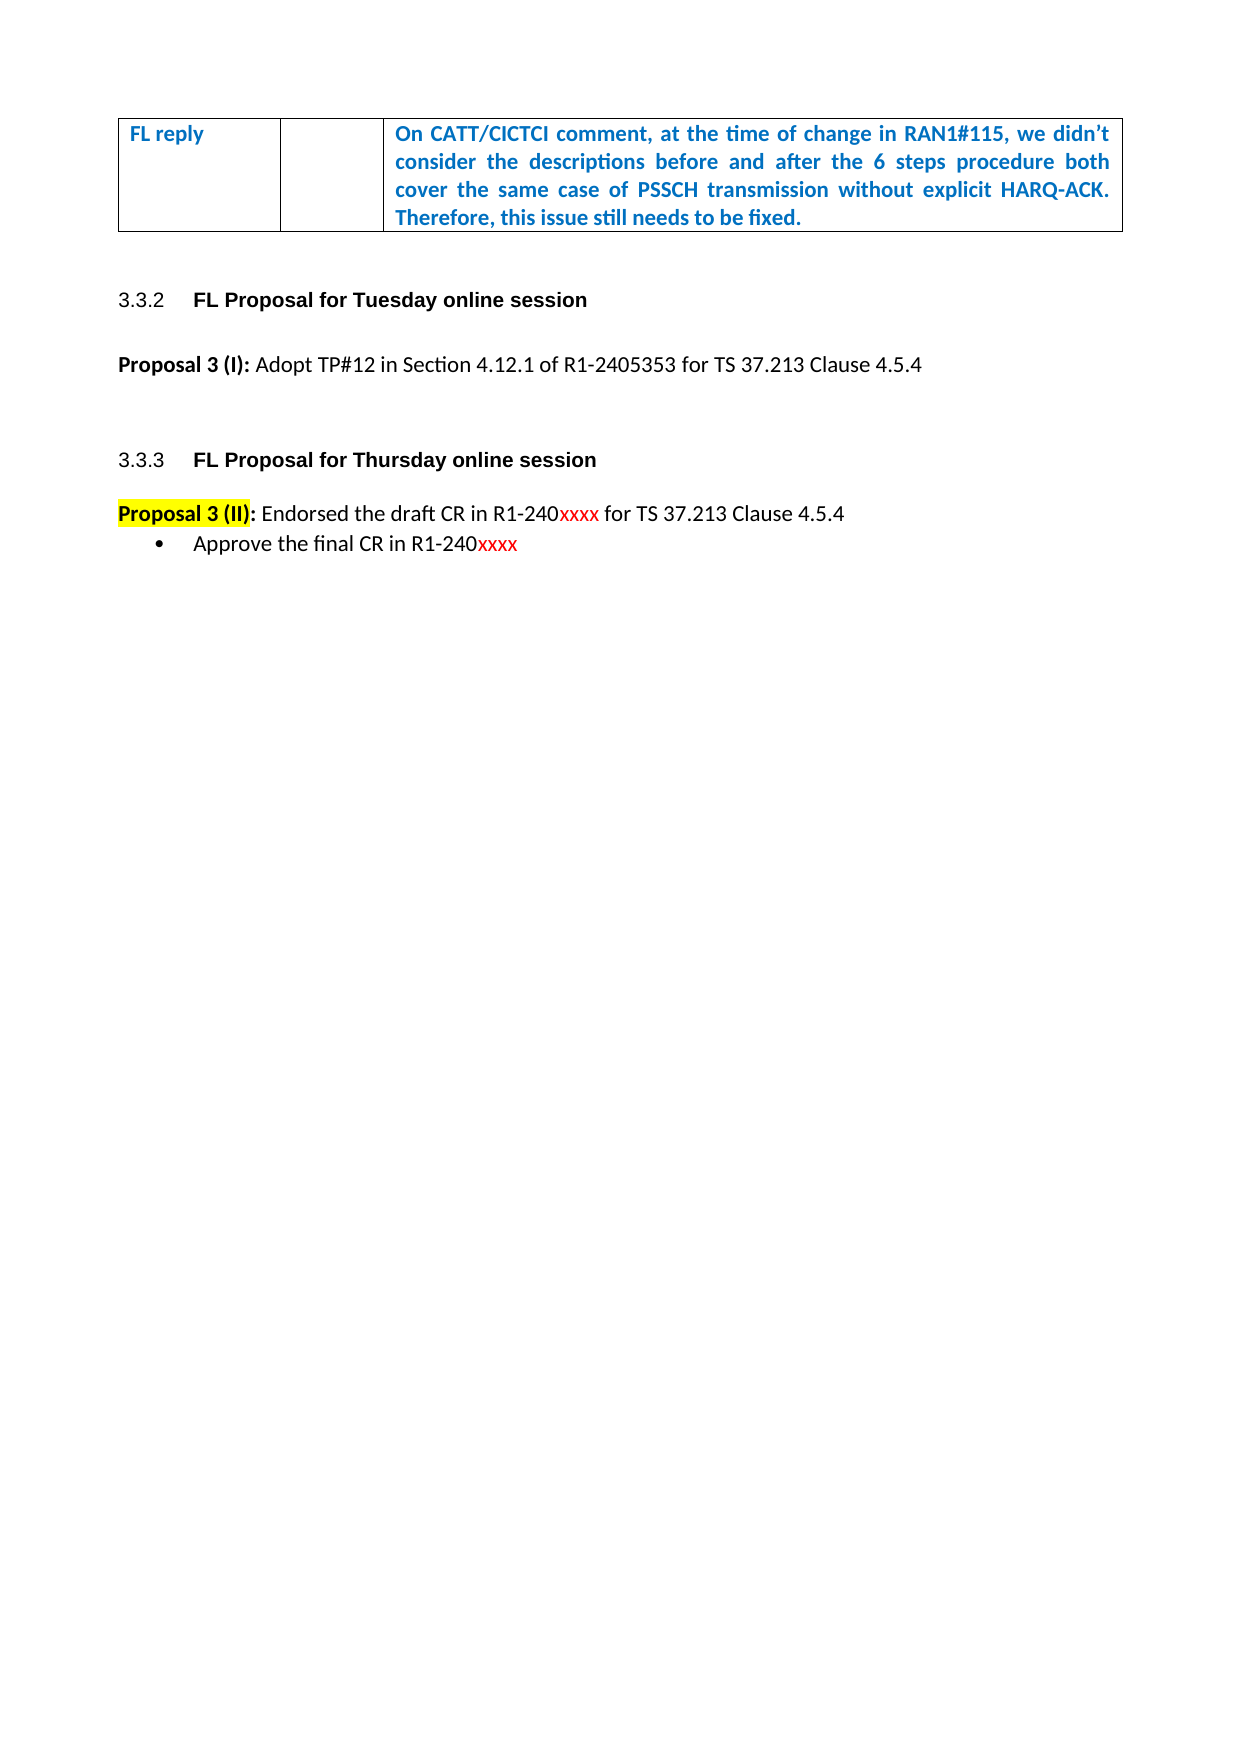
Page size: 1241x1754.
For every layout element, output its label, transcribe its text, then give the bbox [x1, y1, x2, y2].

list Approve the final CR in R1-240xxxx [156, 529, 1122, 557]
table_cell On CATT/CICTCI comment, at the time of change in RAN1#115, we didn’t consider the descriptions before and after the 6 steps procedure both cover the same case of PSSCH transmission without explicit HARQ-ACK. Therefore, this issue still needs to be fixed. [384, 119, 1122, 231]
list Proposal 3 (I): Adopt TP#12 in Section 4.12.1 of R1-2405353 for TS 37.213 Clause 4.5.4 [118, 350, 1122, 378]
list Proposal 3 (II): Endorsed the draft CR in R1-240xxxx for TS 37.213 Clause 4.5.4 [250, 499, 1122, 527]
subtitle FL Proposal for Tuesday online session [118, 287, 1122, 311]
table_cell FL reply [119, 119, 280, 231]
subtitle FL Proposal for Thursday online session [118, 448, 1122, 472]
table_cell [281, 119, 383, 231]
